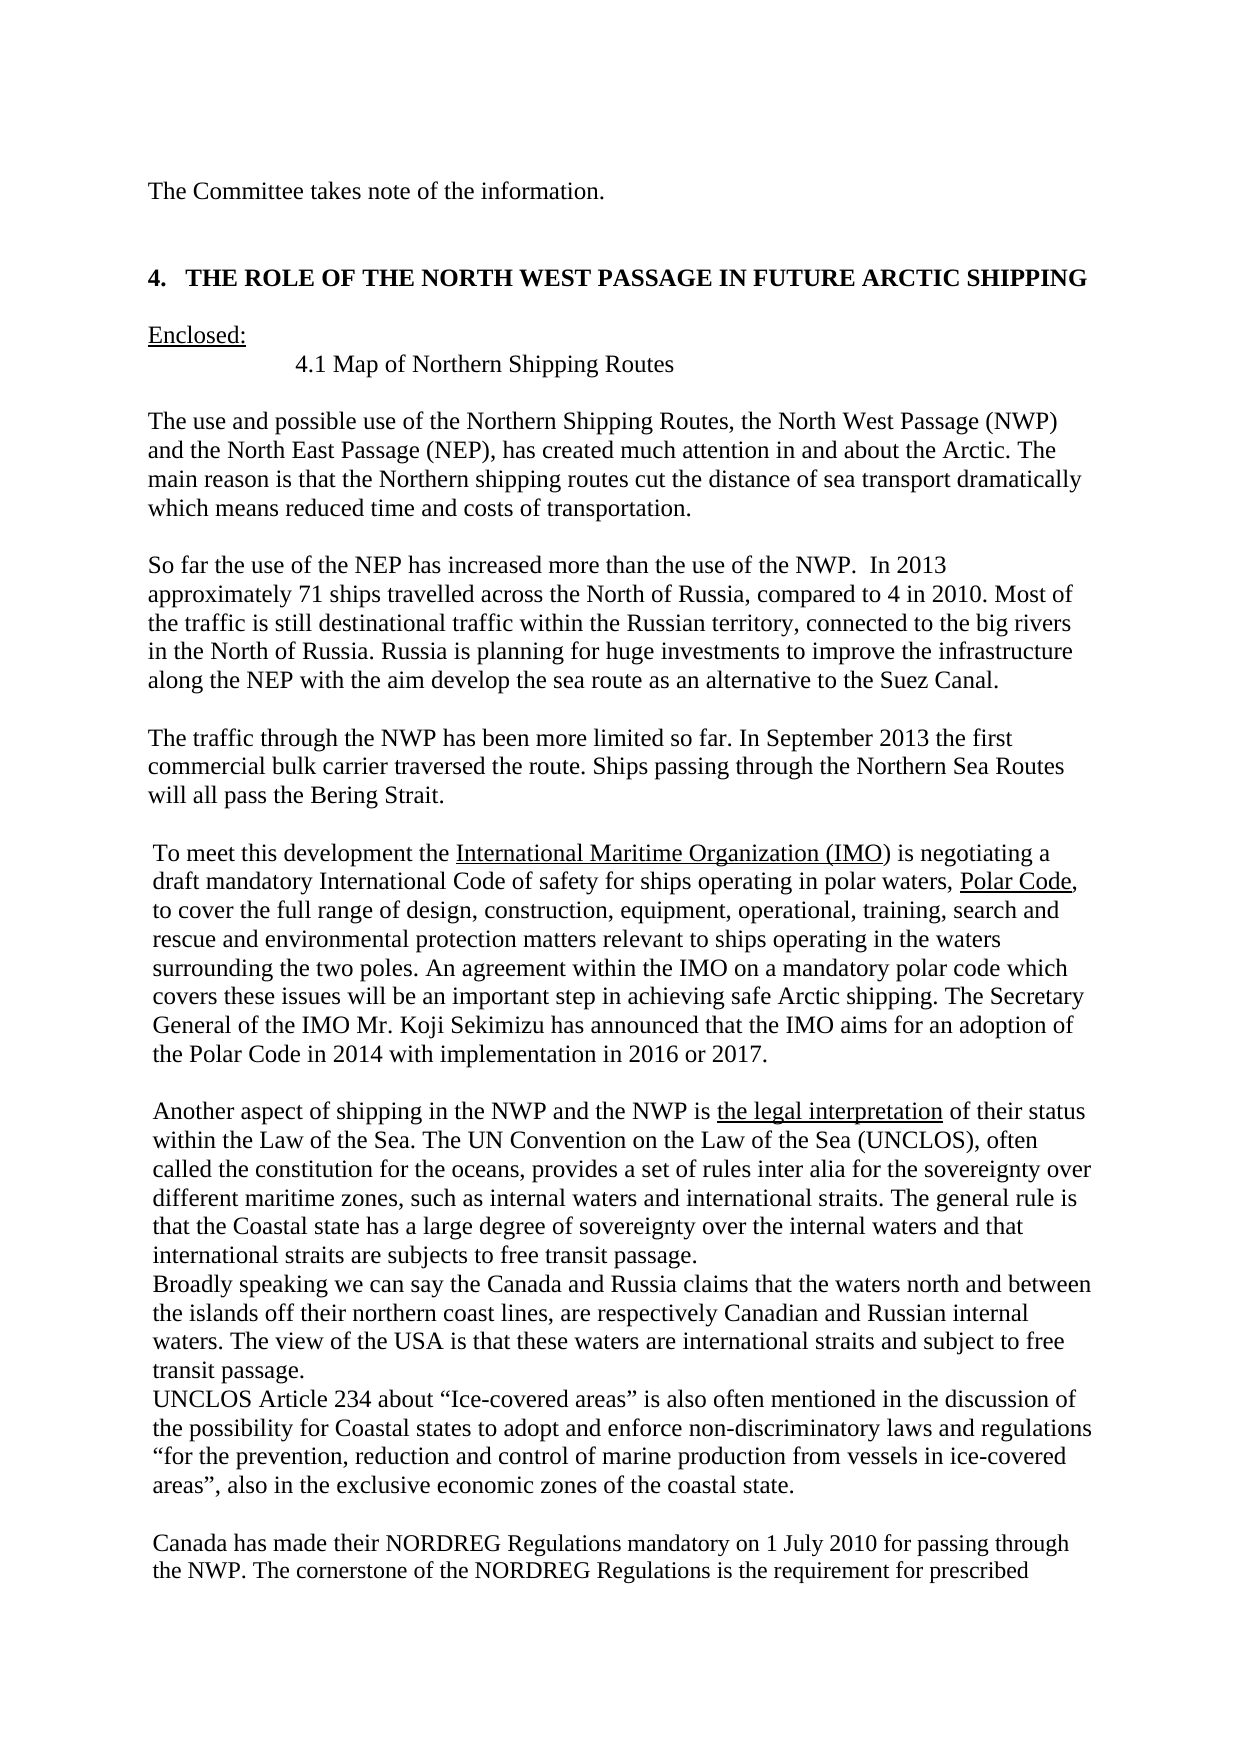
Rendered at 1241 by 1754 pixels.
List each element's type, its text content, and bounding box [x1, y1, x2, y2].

text So far the use of the NEP has increased more than the use of the NWP. In 2013 approximately 71 ships travelled across the North of Russia, compared to 4 in 2010. Most of the traffic is still destinational traffic within the Russian territory, connected to the big rivers in the North of Russia. Russia is planning for huge investments to improve the infrastructure along the NEP with the aim develop the sea route as an alternative to the Suez Canal. [148, 550, 1093, 694]
text Enclosed: [148, 320, 1093, 349]
text Broadly speaking we can say the Canada and Russia claims that the waters north and between the islands off their northern coast lines, are respectively Canadian and Russian internal waters. The view of the USA is that these waters are international straits and subject to free transit passage. [152, 1269, 1093, 1384]
text To meet this development the International Maritime Organization (IMO) is negotiating a draft mandatory International Code of safety for ships operating in polar waters, Polar Code, to cover the full range of design, construction, equipment, operational, training, search and rescue and environmental protection matters relevant to ships operating in the waters surrounding the two poles. An agreement within the IMO on a mandatory polar code which covers these issues will be an important step in achieving safe Arctic shipping. The Secretary General of the IMO Mr. Koji Sekimizu has announced that the IMO aims for an adoption of the Polar Code in 2014 with implementation in 2016 or 2017. [152, 838, 1093, 1068]
text The traffic through the NWP has been more limited so far. In September 2013 the first commercial bulk carrier traversed the route. Ships passing through the Northern Sea Routes will all pass the Bering Strait. [148, 723, 1093, 809]
text The use and possible use of the Northern Shipping Routes, the North West Passage (NWP) and the North East Passage (NEP), has created much attention in and about the Arctic. The main reason is that the Northern shipping routes cut the distance of sea transport dramatically which means reduced time and costs of transportation. [148, 406, 1093, 521]
text 4.1 Map of Northern Shipping Routes [221, 349, 1093, 378]
text The Committee takes note of the information. [148, 176, 1093, 205]
text Another aspect of shipping in the NWP and the NWP is the legal interpretation of their status within the Law of the Sea. The UN Convention on the Law of the Sea (UNCLOS), often called the constitution for the oceans, provides a set of rules inter alia for the sovereignty over different maritime zones, such as internal waters and international straits. The general rule is that the Coastal state has a large degree of sovereignty over the internal waters and that international straits are subjects to free transit passage. [152, 1096, 1093, 1269]
text UNCLOS Article 234 about “Ice-covered areas” is also often mentioned in the discussion of the possibility for Coastal states to adopt and enforce non-discriminatory laws and regulations “for the prevention, reduction and control of marine production from vessels in ice-covered areas”, also in the exclusive economic zones of the coastal state. [152, 1384, 1093, 1499]
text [152, 1528, 1093, 1584]
list THE ROLE OF THE NORTH WEST PASSAGE IN FUTURE ARCTIC SHIPPING [148, 263, 1093, 291]
